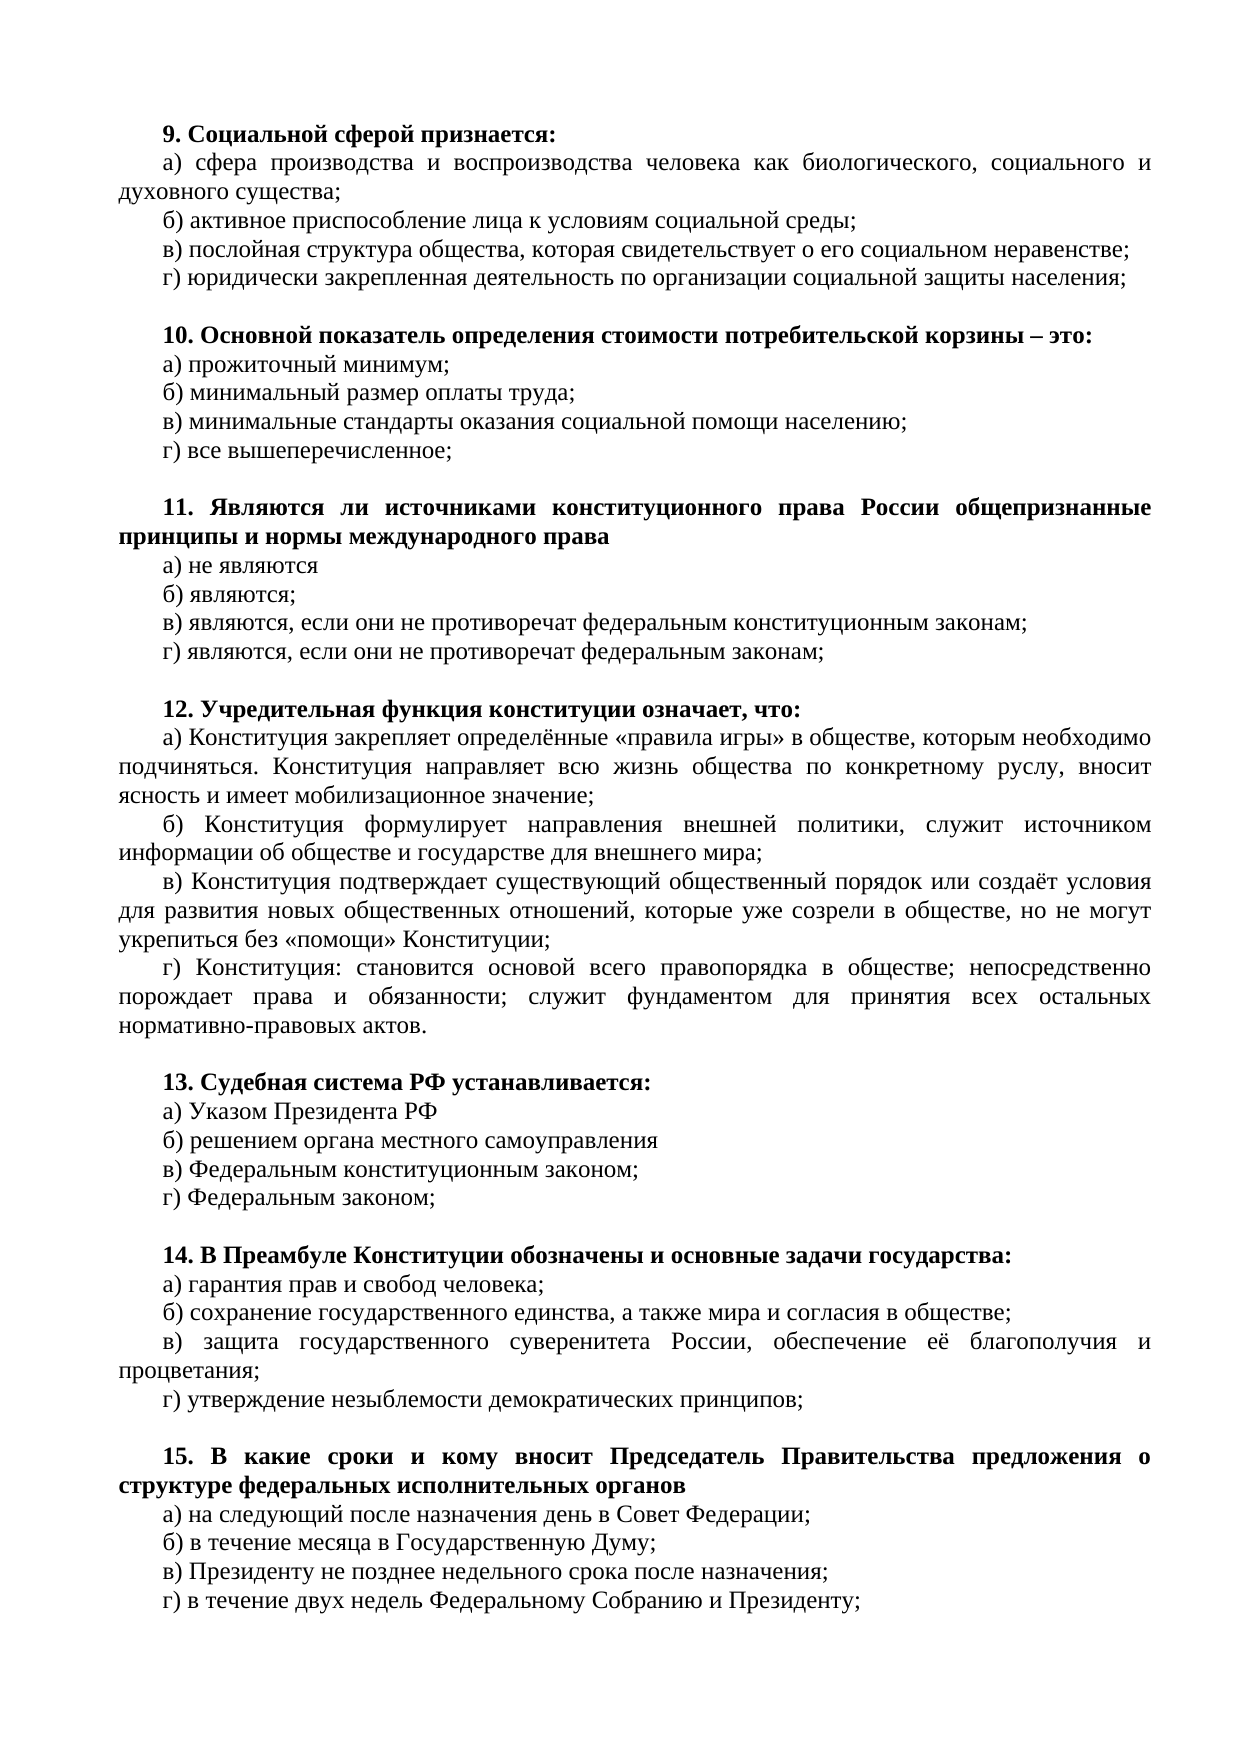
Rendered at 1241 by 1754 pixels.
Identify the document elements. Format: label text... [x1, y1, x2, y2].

text в) являются, если они не противоречат федеральным конституционным законам; [118, 607, 1152, 636]
text в) послойная структура общества, которая свидетельствует о его социальном неравенстве; [118, 234, 1152, 262]
text 15. В какие сроки и кому вносит Председатель Правительства предложения о структуре федеральных исполнительных органов [118, 1441, 1152, 1499]
text г) Конституция: становится основой всего правопорядка в обществе; непосредственно порождает права и обязанности; служит фундаментом для принятия всех остальных нормативно-правовых актов. [118, 952, 1152, 1039]
text а) Конституция закрепляет определённые «правила игры» в обществе, которым необходимо подчиняться. Конституция направляет всю жизнь общества по конкретному руслу, вносит ясность и имеет мобилизационное значение; [118, 722, 1152, 809]
text а) прожиточный минимум; [118, 349, 1152, 377]
text а) сфера производства и воспроизводства человека как биологического, социального и духовного существа; [118, 147, 1152, 205]
text г) являются, если они не противоречат федеральным законам; [118, 636, 1152, 665]
text б) минимальный размер оплаты труда; [118, 377, 1152, 406]
text 11. Являются ли источниками конституционного права России общепризнанные принципы и нормы международного права [118, 492, 1152, 550]
text б) сохранение государственного единства, а также мира и согласия в обществе; [118, 1297, 1152, 1326]
text в) Президенту не позднее недельного срока после назначения; [118, 1556, 1152, 1585]
text 10. Основной показатель определения стоимости потребительской корзины – это: [118, 320, 1152, 349]
text г) все вышеперечисленное; [118, 435, 1152, 464]
text г) утверждение незыблемости демократических принципов; [118, 1384, 1152, 1412]
text а) на следующий после назначения день в Совет Федерации; [118, 1499, 1152, 1527]
text г) в течение двух недель Федеральному Собранию и Президенту; [118, 1585, 1152, 1614]
text в) защита государственного суверенитета России, обеспечение её благополучия и процветания; [118, 1326, 1152, 1384]
text 12. Учредительная функция конституции означает, что: [118, 694, 1152, 722]
text а) гарантия прав и свобод человека; [118, 1269, 1152, 1297]
text 14. В Преамбуле Конституции обозначены и основные задачи государства: [118, 1240, 1152, 1269]
text б) являются; [118, 579, 1152, 607]
text 13. Судебная система РФ устанавливается: [118, 1067, 1152, 1096]
text б) решением органа местного самоуправления [118, 1125, 1152, 1154]
text в) Федеральным конституционным законом; [118, 1154, 1152, 1182]
text а) Указом Президента РФ [118, 1096, 1152, 1125]
text г) Федеральным законом; [118, 1182, 1152, 1211]
text в) Конституция подтверждает существующий общественный порядок или создаёт условия для развития новых общественных отношений, которые уже созрели в обществе, но не могут укрепиться без «помощи» Конституции; [118, 866, 1152, 952]
text в) минимальные стандарты оказания социальной помощи населению; [118, 406, 1152, 435]
text б) активное приспособление лица к условиям социальной среды; [118, 205, 1152, 234]
text г) юридически закрепленная деятельность по организации социальной защиты населения; [118, 262, 1152, 291]
text а) не являются [118, 550, 1152, 579]
text 9. Социальной сферой признается: [118, 119, 1152, 147]
text б) в течение месяца в Государственную Думу; [118, 1527, 1152, 1556]
text б) Конституция формулирует направления внешней политики, служит источником информации об обществе и государстве для внешнего мира; [118, 809, 1152, 866]
